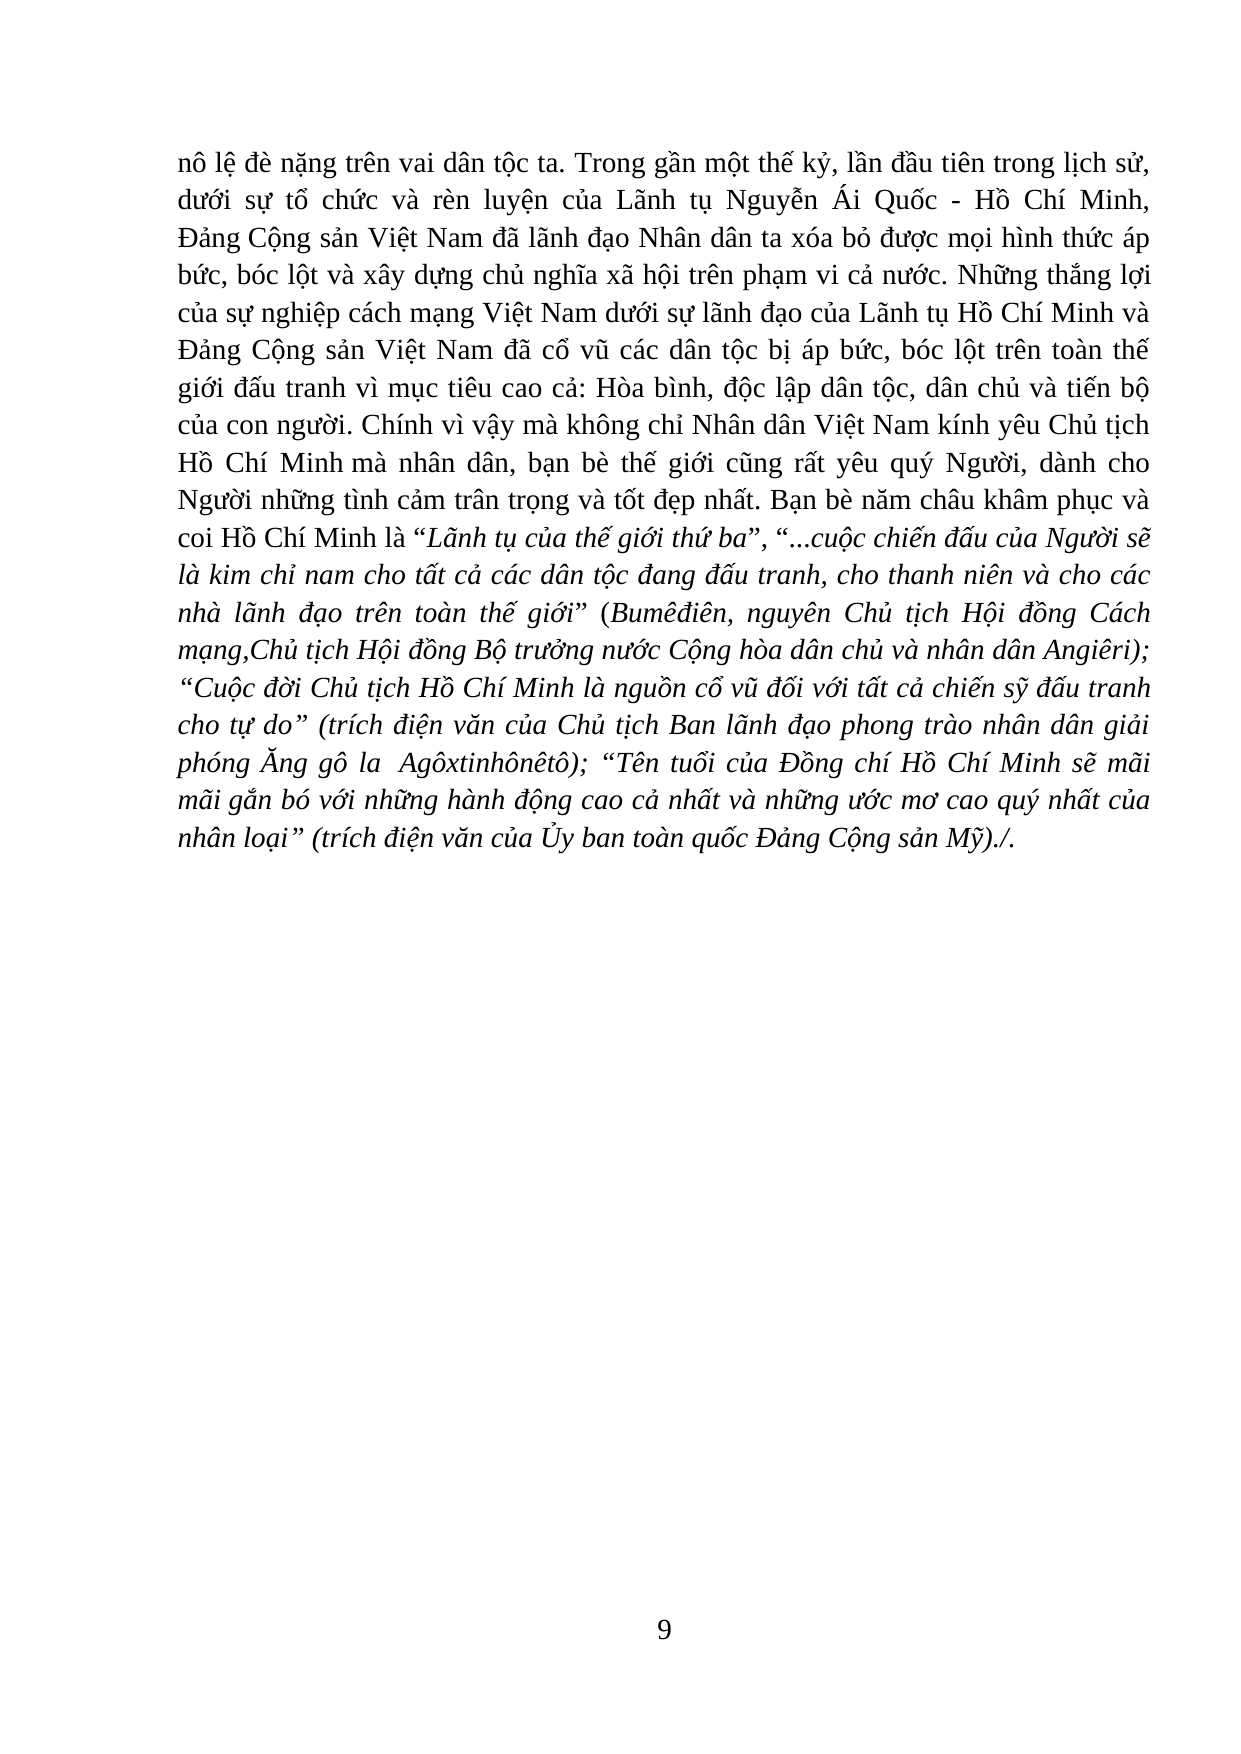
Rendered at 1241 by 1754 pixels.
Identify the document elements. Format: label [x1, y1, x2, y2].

text [177, 142, 1152, 854]
